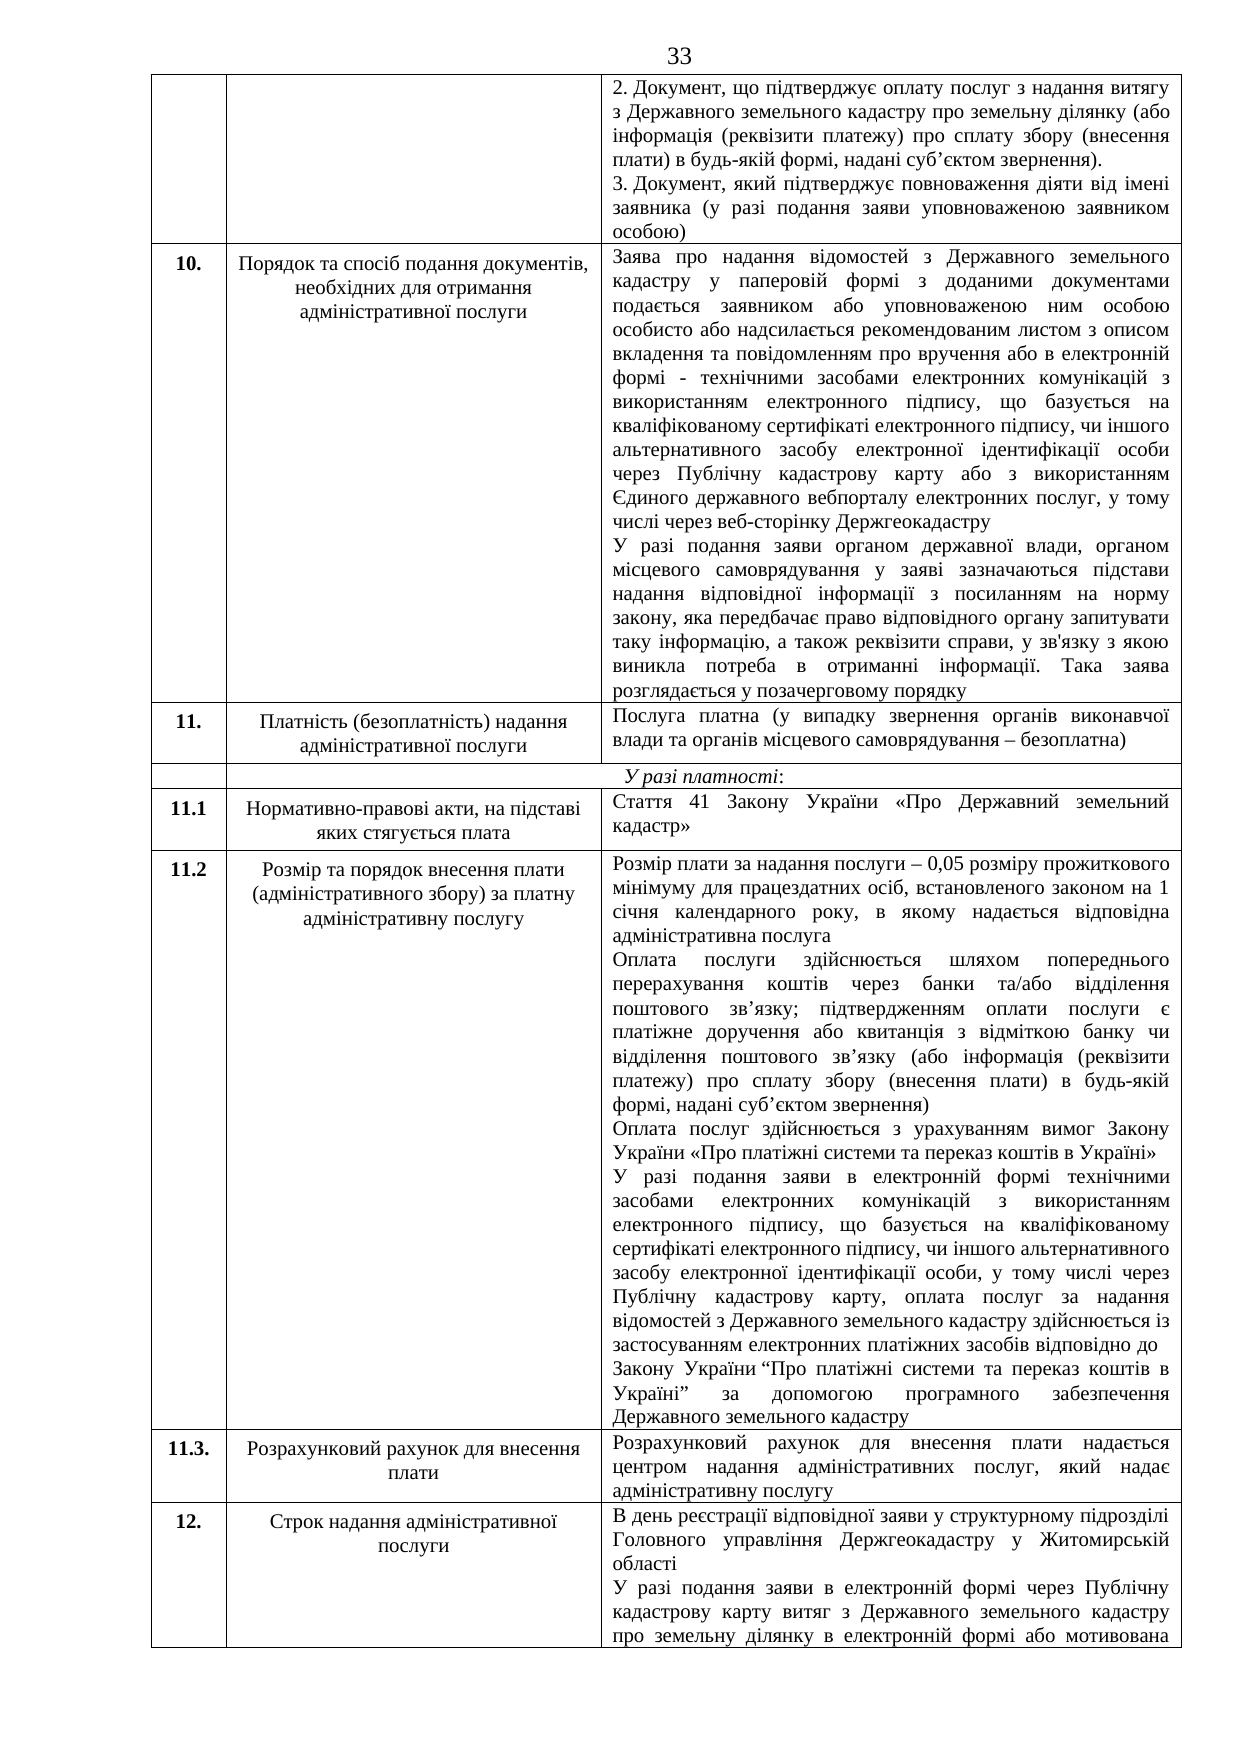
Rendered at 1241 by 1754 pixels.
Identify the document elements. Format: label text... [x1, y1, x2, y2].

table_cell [227, 75, 601, 243]
table_cell 11.1 [152, 789, 226, 850]
table_cell 11.2 [152, 851, 226, 1428]
table_cell 11. [152, 703, 226, 763]
table_cell Розрахунковий рахунок для внесення плати надається центром надання адміністративних послуг, який надає адміністративну послугу [602, 1430, 1181, 1502]
table_cell Розрахунковий рахунок для внесення плати [227, 1430, 601, 1502]
table_cell Послуга платна (у випадку звернення органів виконавчої влади та органів місцевого самоврядування – безоплатна) [602, 703, 1181, 763]
table_cell У разі платності: [227, 764, 1181, 788]
table_cell 10. [152, 244, 226, 702]
table_cell Розмір плати за надання послуги – 0,05 розміру прожиткового мінімуму для працездатних осіб, встановленого законом на 1 січня календарного року, в якому надається відповідна адміністративна послуга Оплата послуги здійснюється шляхом попереднього перерахування коштів через банки та/або відділення поштового зв’язку; підтвердженням оплати послуги є платіжне доручення або квитанція з відміткою банку чи відділення поштового зв’язку (або інформація (реквізити платежу) про сплату збору (внесення плати) в будь-якій формі, надані суб’єктом звернення) Оплата послуг здійснюється з урахуванням вимог Закону України «Про платіжні системи та переказ коштів в Україні» У разі подання заяви в електронній формі технічними засобами електронних комунікацій з використанням електронного підпису, що базується на кваліфікованому сертифікаті електронного підпису, чи іншого альтернативного засобу електронної ідентифікації особи, у тому числі через Публічну кадастрову карту, оплата послуг за надання відомостей з Державного земельного кадастру здійснюється із застосуванням електронних платіжних засобів відповідно до Закону України “Про платіжні системи та переказ коштів в Україні” за допомогою програмного забезпечення Державного земельного кадастру [602, 851, 1181, 1428]
table_cell Стаття 41 Закону України «Про Державний земельний кадастр» [602, 789, 1181, 850]
table_cell 9. [152, 75, 226, 243]
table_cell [602, 75, 1181, 243]
table_cell Платність (безоплатність) надання адміністративної послуги [227, 703, 601, 763]
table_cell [227, 1503, 601, 1647]
table_cell Заява про надання відомостей з Державного земельного кадастру у паперовій формі з доданими документами подається заявником або уповноваженою ним особою особисто або надсилається рекомендованим листом з описом вкладення та повідомленням про вручення або в електронній формі - технічними засобами електронних комунікацій з використанням електронного підпису, що базується на кваліфікованому сертифікаті електронного підпису, чи іншого альтернативного засобу електронної ідентифікації особи через Публічну кадастрову карту або з використанням Єдиного державного вебпорталу електронних послуг, у тому числі через веб-сторінку Держгеокадастру У разі подання заяви органом державної влади, органом місцевого самоврядування у заяві зазначаються підстави надання відповідної інформації з посиланням на норму закону, яка передбачає право відповідного органу запитувати таку інформацію, а також реквізити справи, у зв'язку з якою виникла потреба в отриманні інформації. Така заява розглядається у позачерговому порядку [602, 244, 1181, 702]
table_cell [602, 1503, 1181, 1647]
table_cell Порядок та спосіб подання документів, необхідних для отримання адміністративної послуги [227, 244, 601, 702]
table_cell [152, 764, 226, 788]
table_cell 12. [152, 1503, 226, 1647]
table_cell Розмір та порядок внесення плати (адміністративного збору) за платну адміністративну послугу [227, 851, 601, 1428]
table_cell Нормативно-правові акти, на підставі яких стягується плата [227, 789, 601, 850]
table_cell 11.3. [152, 1430, 226, 1502]
